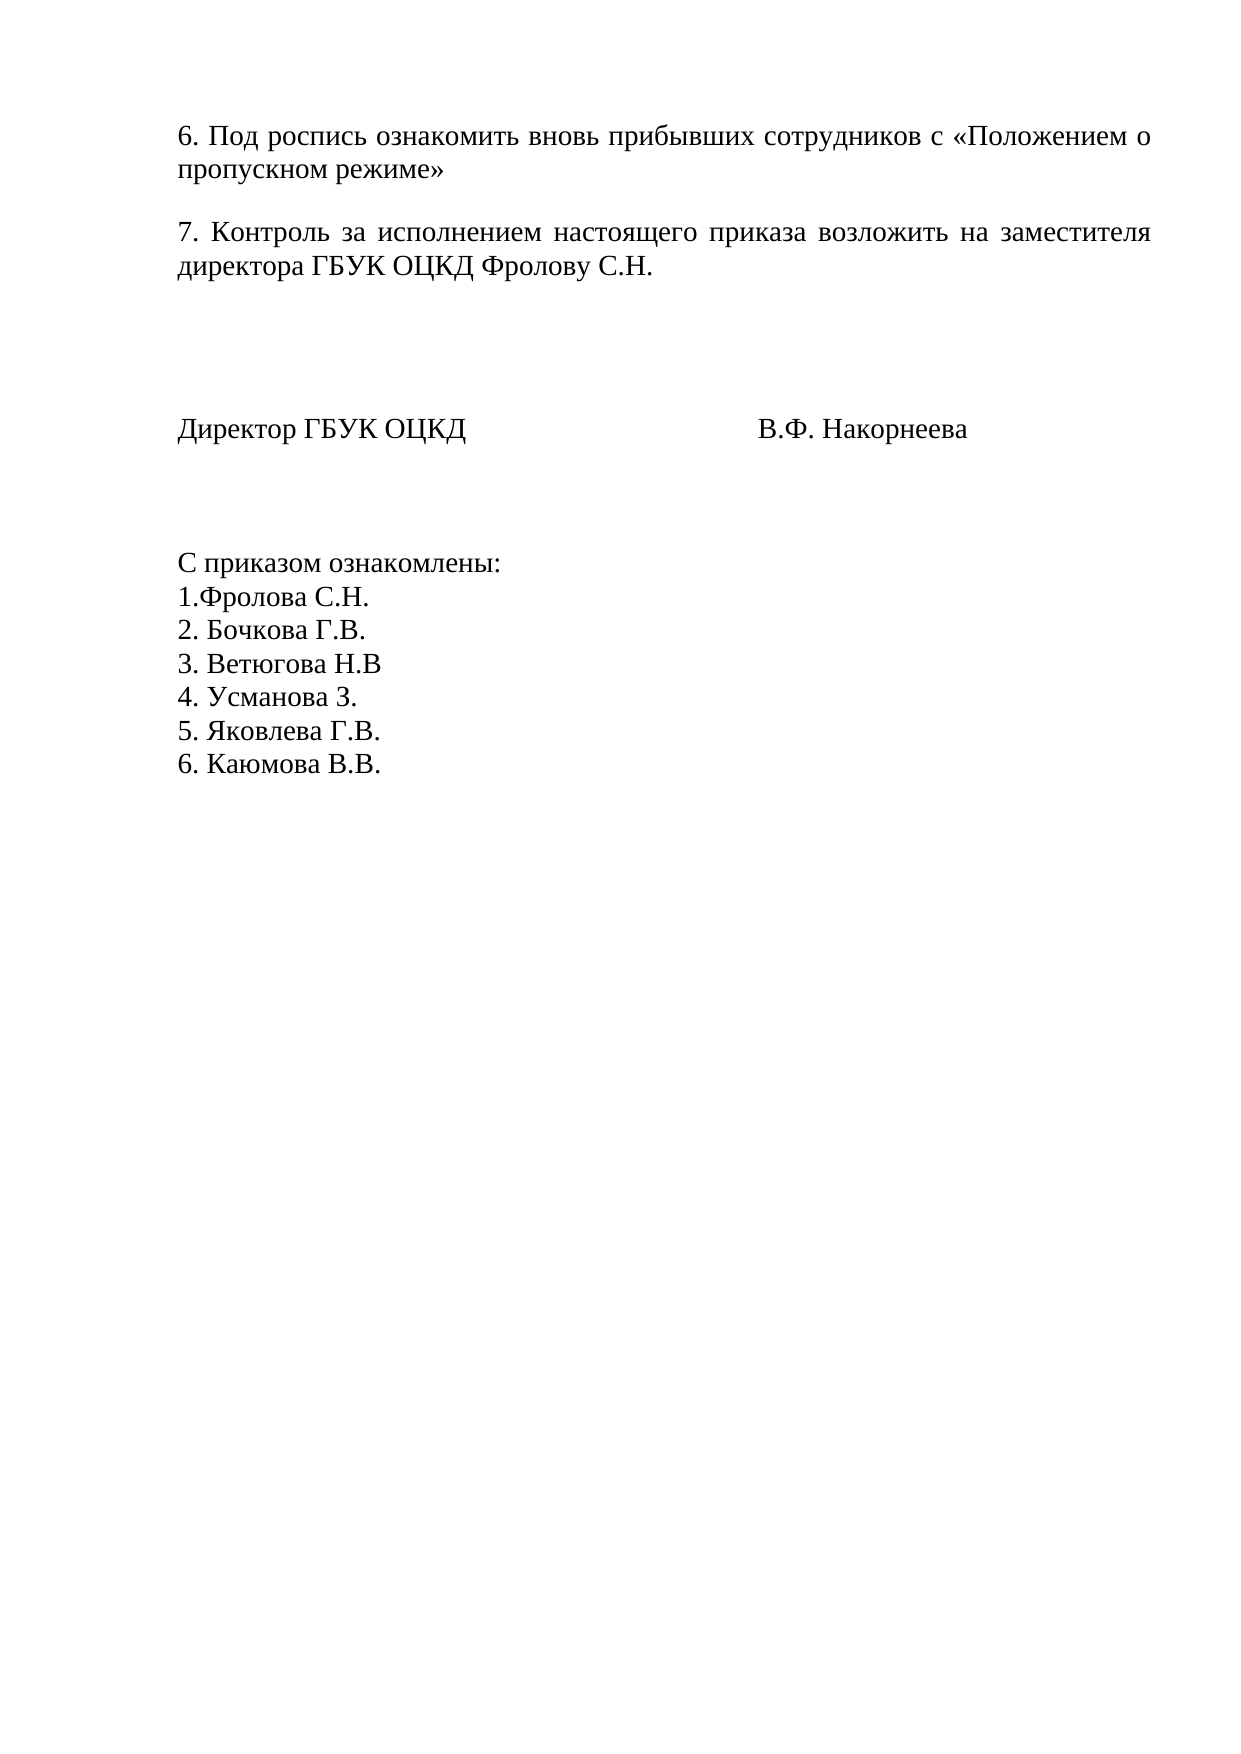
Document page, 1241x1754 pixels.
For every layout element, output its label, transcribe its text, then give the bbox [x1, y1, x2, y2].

text 6. Под роспись ознакомить вновь прибывших сотрудников с «Положением о пропускном режиме» [177, 118, 1152, 185]
text 7. Контроль за исполнением настоящего приказа возложить на заместителя директора ГБУК ОЦКД Фролову С.Н. [177, 214, 1152, 281]
text 3. Ветюгова Н.В [177, 646, 1134, 679]
text 4. Усманова З. [177, 679, 1134, 713]
text 1.Фролова С.Н. [177, 579, 1134, 612]
text Директор ГБУК ОЦКД В.Ф. Накорнеева [177, 411, 1134, 445]
text 2. Бочкова Г.В. [177, 612, 1134, 646]
text 5. Яковлева Г.В. [177, 713, 1134, 747]
text С приказом ознакомлены: [177, 545, 1134, 579]
text 6. Каюмова В.В. [177, 747, 1134, 780]
